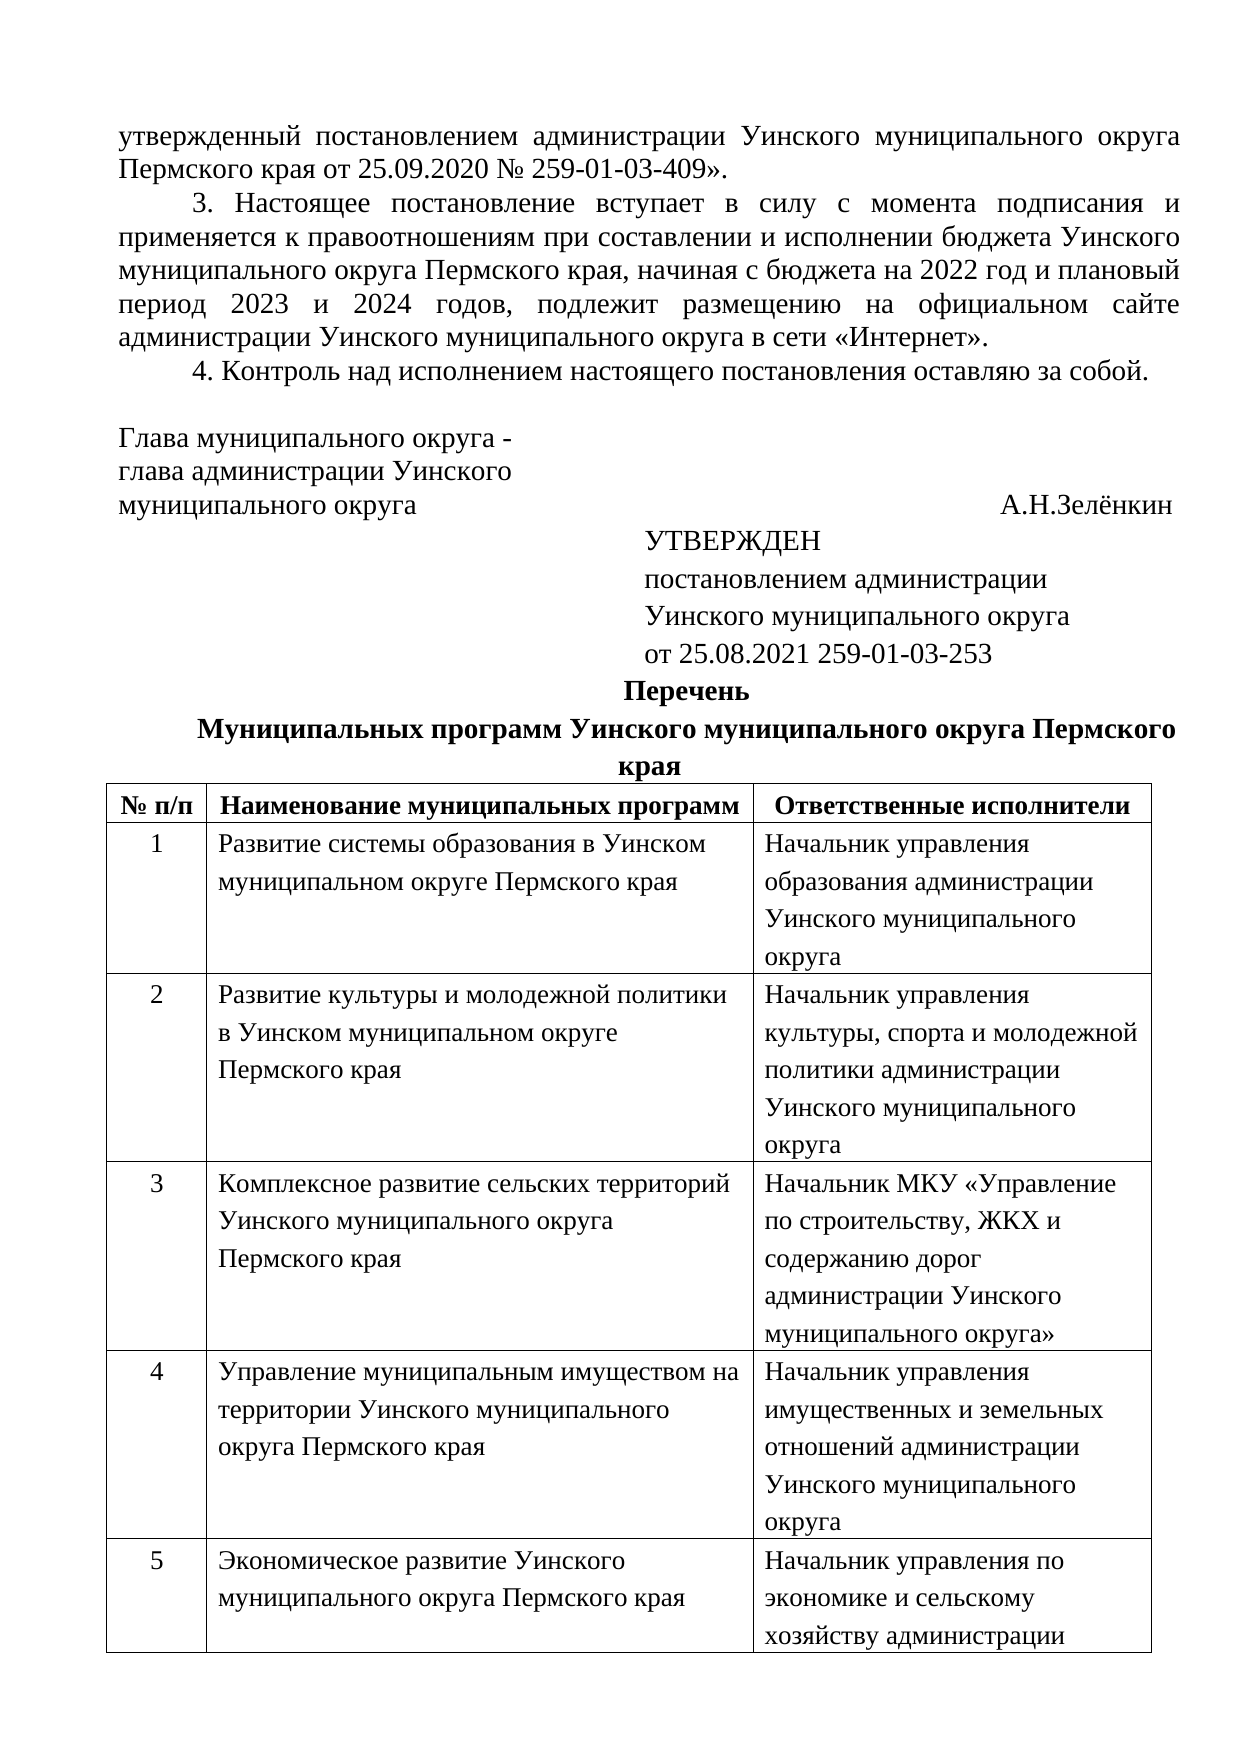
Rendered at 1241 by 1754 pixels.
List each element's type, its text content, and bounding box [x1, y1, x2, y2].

table_cell 2 [107, 974, 206, 1161]
table_cell 4 [107, 1351, 206, 1538]
text муниципального округа А.Н.Зелёнкин [118, 487, 1181, 521]
text Уинского муниципального округа [118, 596, 1181, 633]
text УТВЕРЖДЕН [118, 521, 1181, 558]
table_cell Начальник управления культуры, спорта и молодежной политики администрации Уинского муниципального округа [754, 974, 1151, 1161]
text глава администрации Уинского [118, 453, 1181, 487]
table_cell Начальник МКУ «Управление по строительству, ЖКХ и содержанию дорог администрации Уинского муниципального округа» [754, 1162, 1151, 1350]
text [118, 118, 1181, 185]
text Муниципальных программ Уинского муниципального округа Пермского края [118, 708, 1181, 783]
table_cell Управление муниципальным имуществом на территории Уинского муниципального округа Пермского края [207, 1351, 753, 1538]
table_header № п/п [107, 784, 206, 822]
table_cell 5 [107, 1539, 206, 1652]
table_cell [754, 1539, 1151, 1652]
text от 25.08.2021 259-01-03-253 [118, 633, 1181, 671]
text 4. Контроль над исполнением настоящего постановления оставляю за собой. [118, 353, 1181, 386]
table_cell Начальник управления имущественных и земельных отношений администрации Уинского муниципального округа [754, 1351, 1151, 1538]
text Перечень [118, 671, 1181, 708]
text Глава муниципального округа - [118, 420, 1181, 453]
text 3. Настоящее постановление вступает в силу с момента подписания и применяется к правоотношениям при составлении и исполнении бюджета Уинского муниципального округа Пермского края, начиная с бюджета на 2022 год и плановый период 2023 и 2024 годов, подлежит размещению на официальном сайте администрации Уинского муниципального округа в сети «Интернет». [118, 185, 1181, 353]
table_cell 1 [107, 823, 206, 973]
text постановлением администрации [118, 558, 1181, 596]
table_cell Развитие системы образования в Уинском муниципальном округе Пермского края [207, 823, 753, 973]
table_cell Развитие культуры и молодежной политики в Уинском муниципальном округе Пермского края [207, 974, 753, 1161]
table_cell Начальник управления образования администрации Уинского муниципального округа [754, 823, 1151, 973]
table_cell 3 [107, 1162, 206, 1350]
table_cell Комплексное развитие сельских территорий Уинского муниципального округа Пермского края [207, 1162, 753, 1350]
table_header Наименование муниципальных программ [207, 784, 753, 822]
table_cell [207, 1539, 753, 1652]
table_header Ответственные исполнители [754, 784, 1151, 822]
